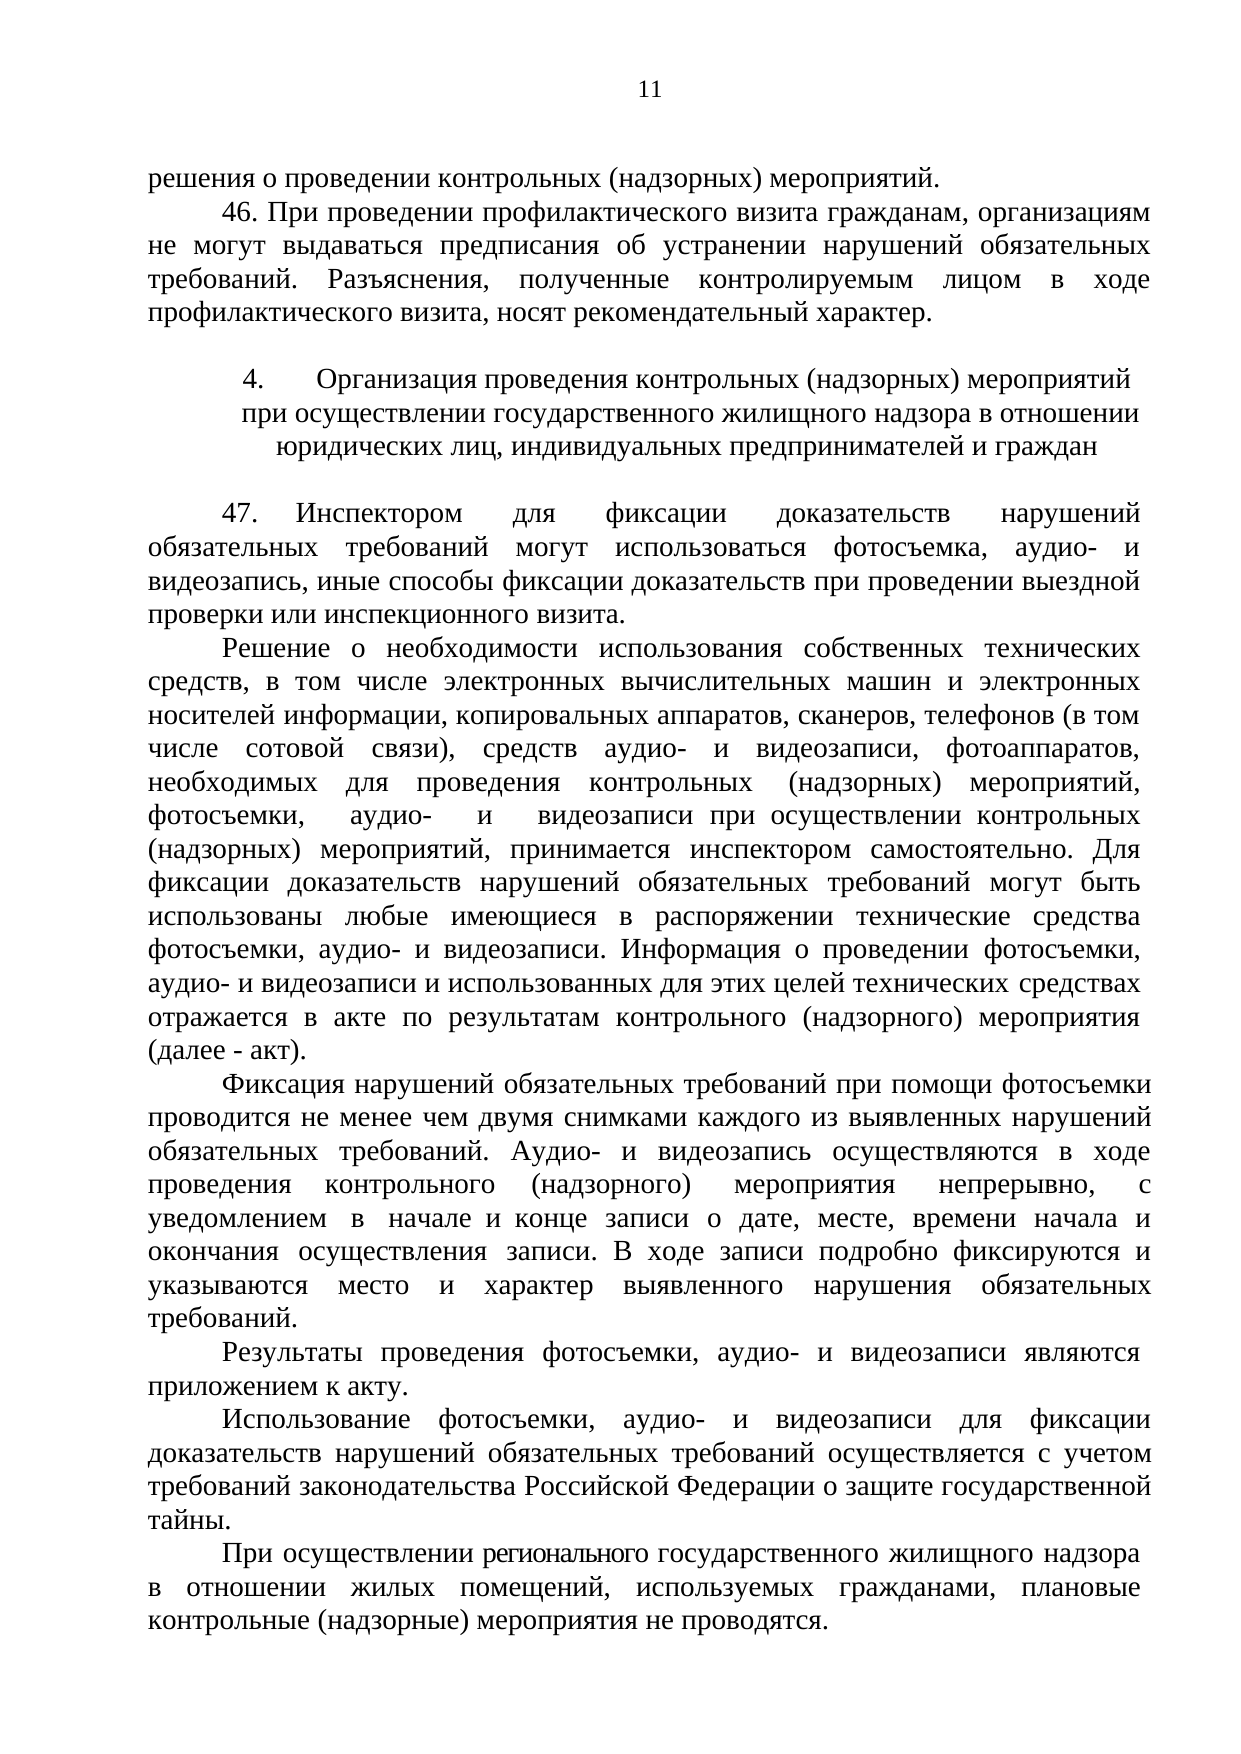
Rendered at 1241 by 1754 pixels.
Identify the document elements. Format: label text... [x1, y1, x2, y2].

text При осуществлении регионального государственного жилищного надзора в отношении жилых помещений, используемых гражданами, плановые контрольные (надзорные) мероприятия не проводятся. [148, 1535, 1141, 1636]
text Решение о необходимости использования собственных технических средств, в том числе электронных вычислительных машин и электронных носителей информации, копировальных аппаратов, сканеров, телефонов (в том числе сотовой связи), средств аудио- и видеозаписи, фотоаппаратов, необходимых для проведения контрольных (надзорных) мероприятий, фотосъемки, аудио- и видеозаписи при осуществлении контрольных (надзорных) мероприятий, принимается инспектором самостоятельно. Для фиксации доказательств нарушений обязательных требований могут быть использованы любые имеющиеся в распоряжении технические средства фотосъемки, аудио- и видеозаписи. Информация о проведении фотосъемки, аудио- и видеозаписи и использованных для этих целей технических средствах отражается в акте по результатам контрольного (надзорного) мероприятия (далее - акт). [148, 630, 1141, 1066]
subtitle при осуществлении государственного жилищного надзора в отношении юридических лиц, индивидуальных предпринимателей и граждан [232, 395, 1141, 462]
subtitle 4. Организация проведения контрольных (надзорных) мероприятий [232, 361, 1141, 395]
text Результаты проведения фотосъемки, аудио- и видеозаписи являются приложением к акту. [148, 1334, 1141, 1401]
text Использование фотосъемки, аудио- и видеозаписи для фиксации доказательств нарушений обязательных требований осуществляется с учетом требований законодательства Российской Федерации о защите государственной тайны. [148, 1401, 1152, 1535]
text 46. При проведении профилактического визита гражданам, организациям не могут выдаваться предписания об устранении нарушений обязательных требований. Разъяснения, полученные контролируемым лицом в ходе профилактического визита, носят рекомендательный характер. [148, 194, 1152, 328]
list Инспектором для фиксации доказательств нарушений обязательных требований могут использоваться фотосъемка, аудио- и видеозапись, иные способы фиксации доказательств при проведении выездной проверки или инспекционного визита. [148, 496, 1141, 630]
text Фиксация нарушений обязательных требований при помощи фотосъемки проводится не менее чем двумя снимками каждого из выявленных нарушений обязательных требований. Аудио- и видеозапись осуществляются в ходе проведения контрольного (надзорного) мероприятия непрерывно, с уведомлением в начале и конце записи о дате, месте, времени начала и окончания осуществления записи. В ходе записи подробно фиксируются и указываются место и характер выявленного нарушения обязательных требований. [148, 1066, 1152, 1334]
